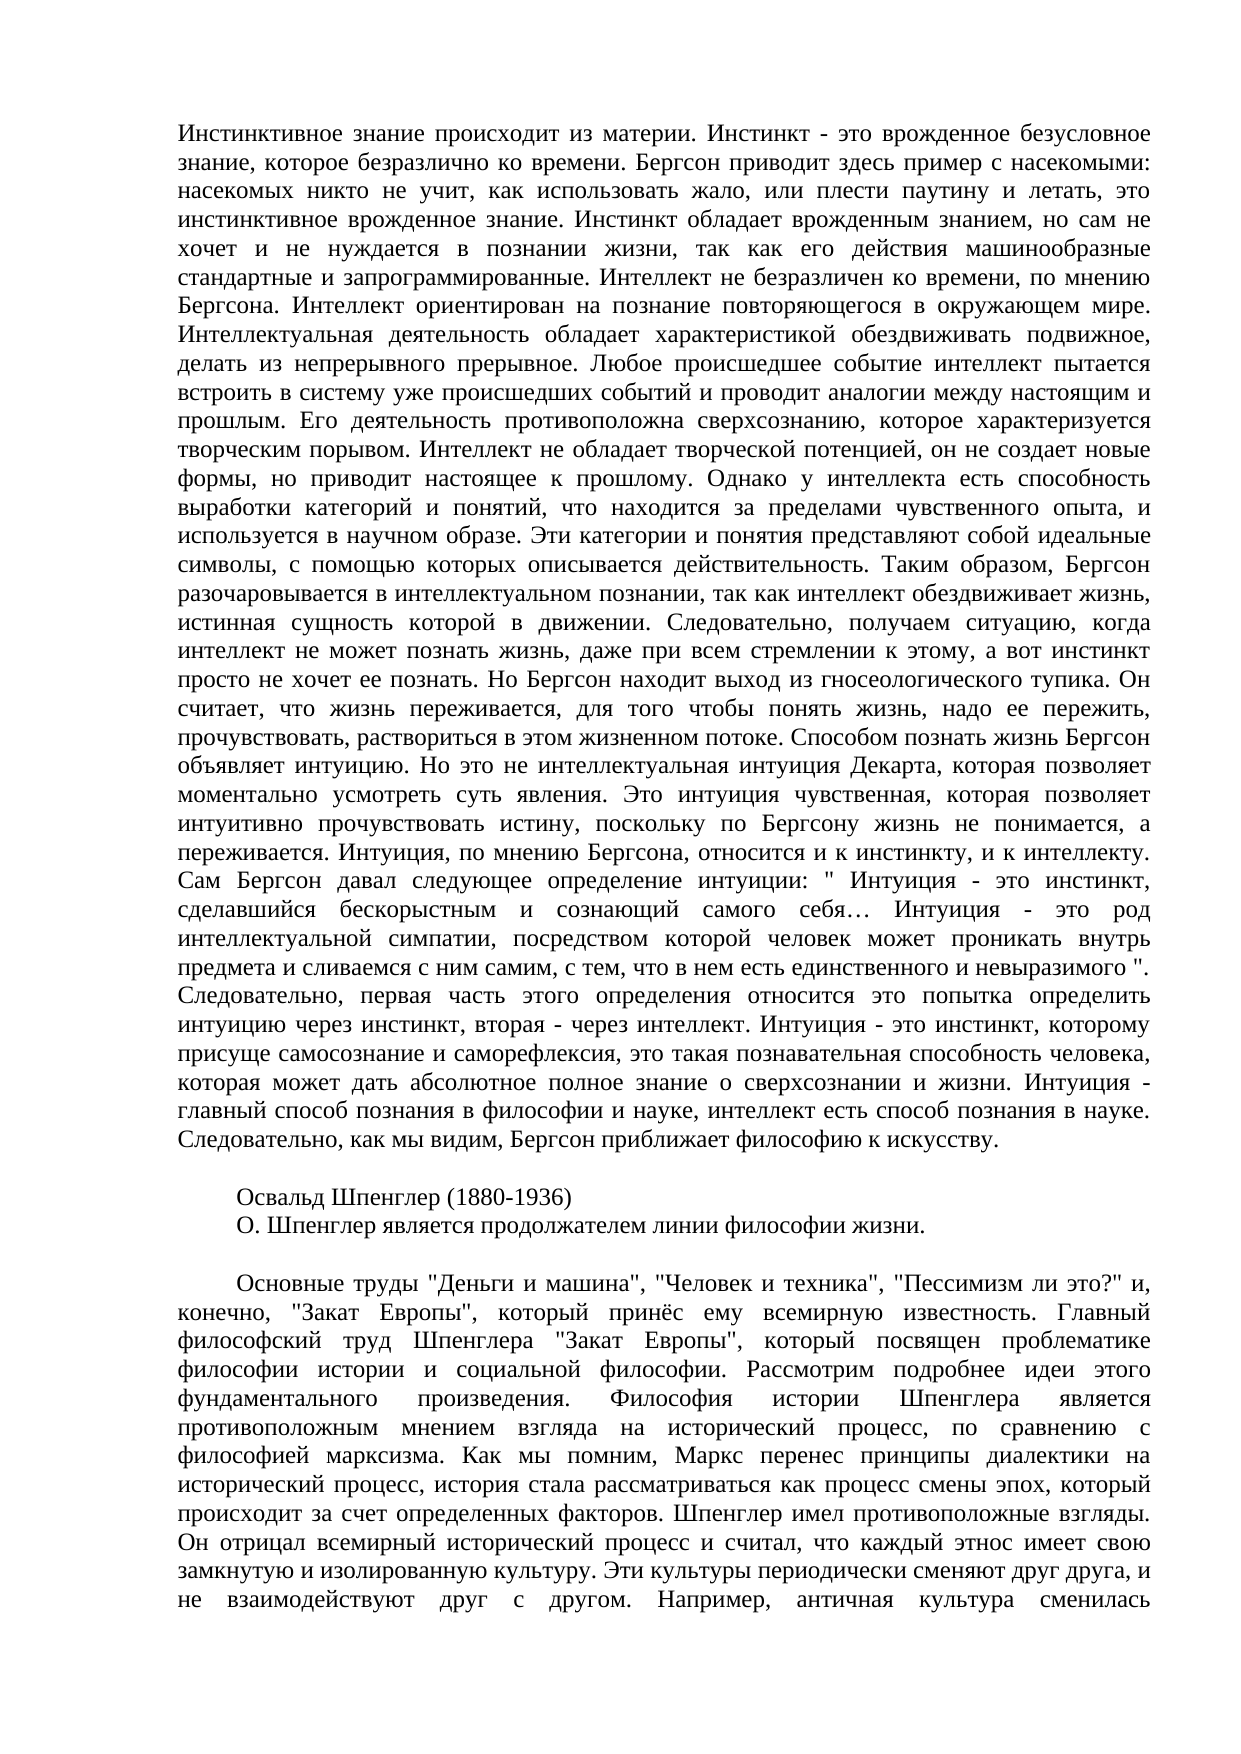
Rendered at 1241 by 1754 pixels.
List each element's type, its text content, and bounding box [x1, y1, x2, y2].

text О. Шпенглер является продолжателем линии философии жизни. [177, 1211, 1152, 1239]
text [177, 118, 1152, 1153]
text Освальд Шпенглер (1880-1936) [177, 1182, 1152, 1211]
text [177, 1268, 1152, 1613]
